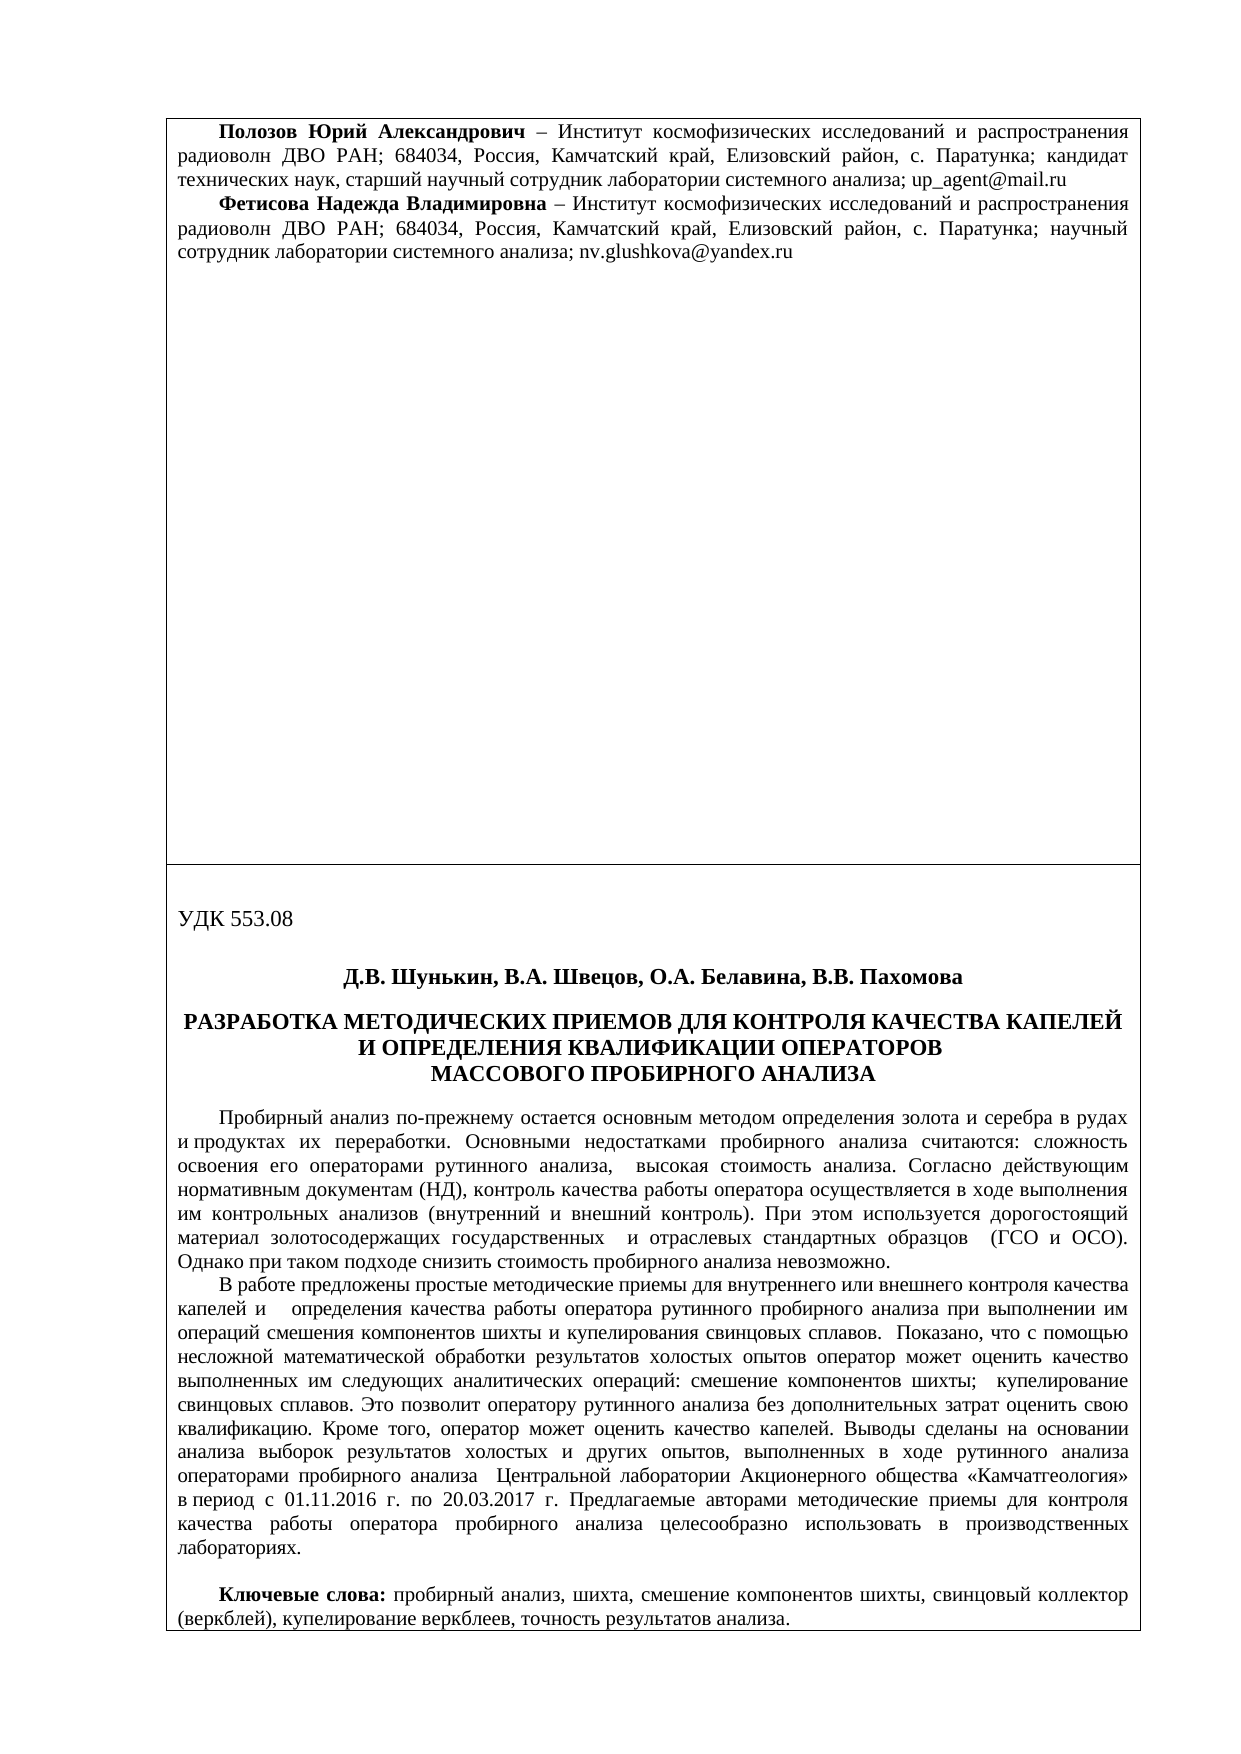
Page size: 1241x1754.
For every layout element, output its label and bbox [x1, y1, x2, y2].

table_cell [167, 119, 1140, 864]
table_cell [167, 865, 1140, 1630]
